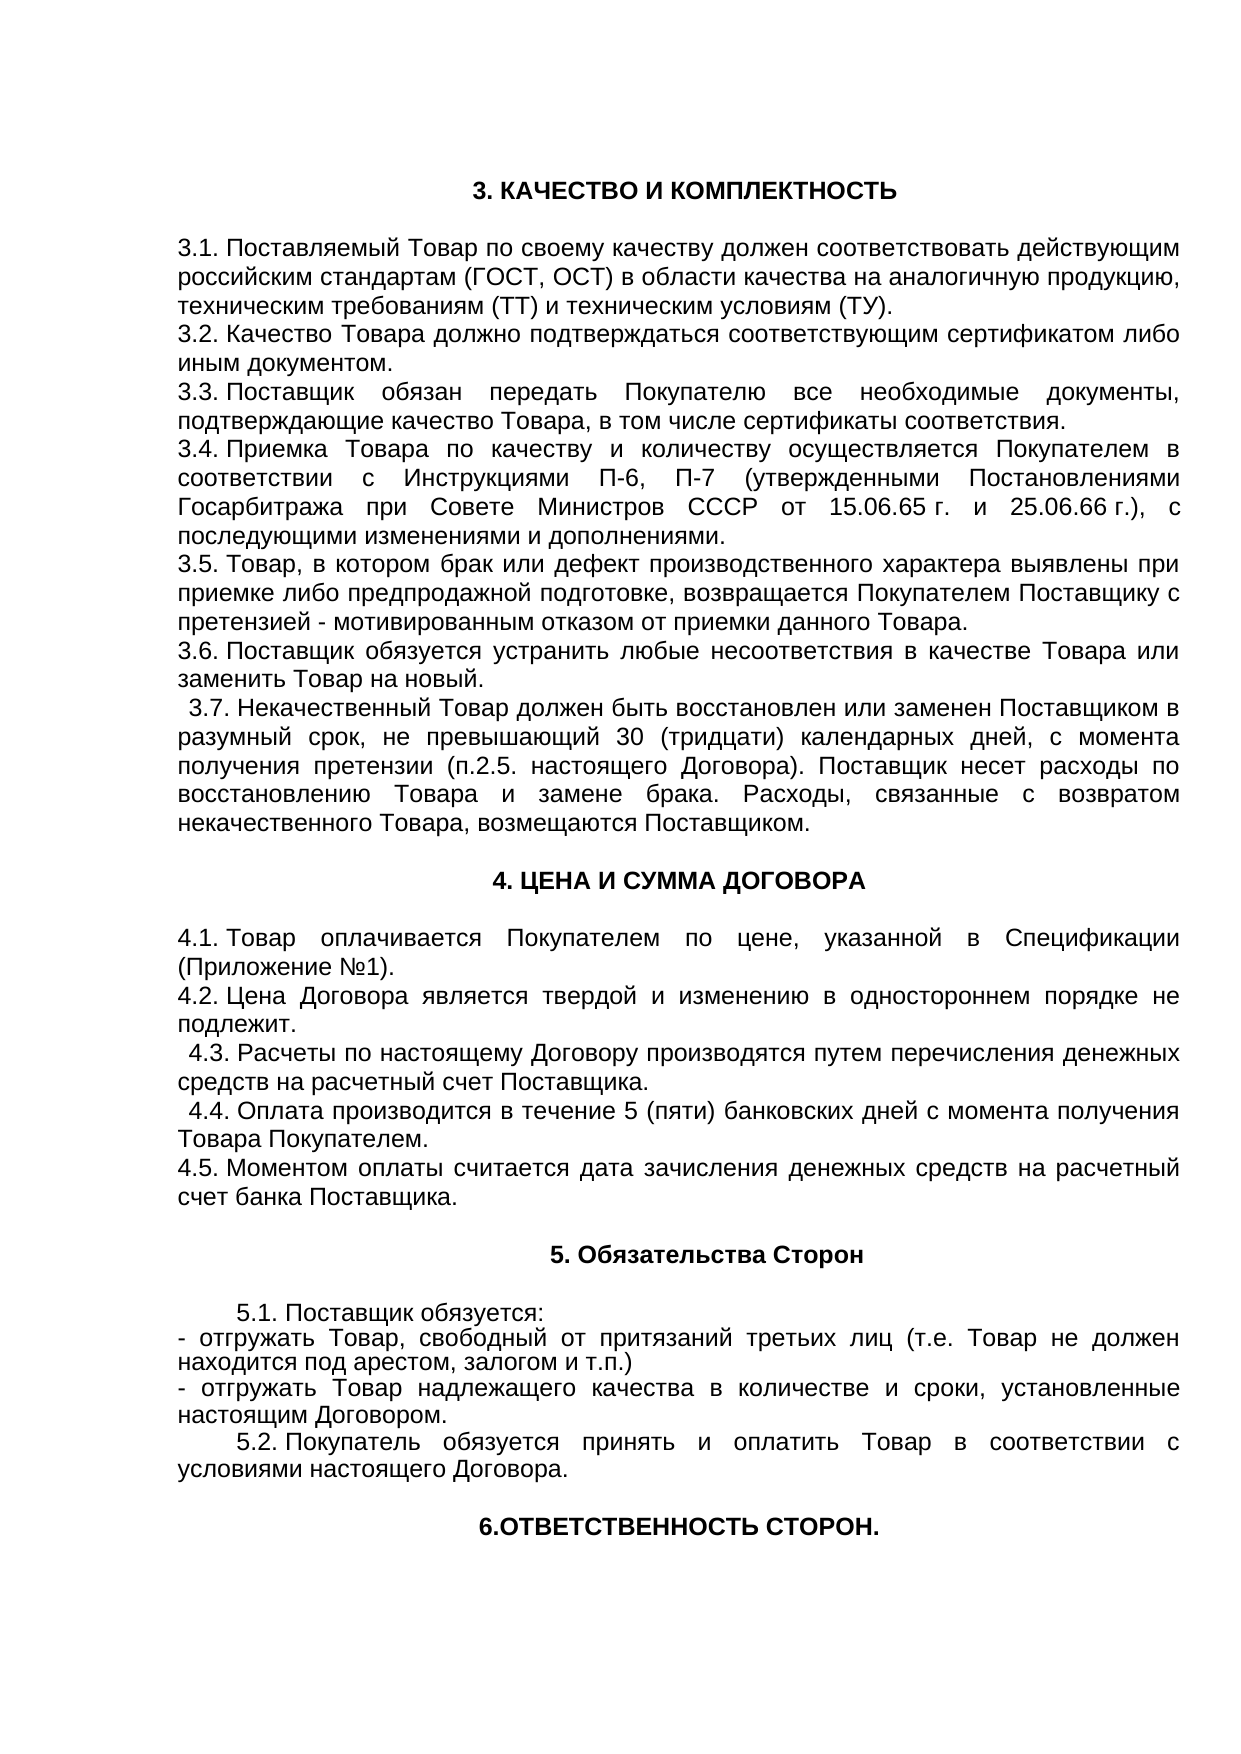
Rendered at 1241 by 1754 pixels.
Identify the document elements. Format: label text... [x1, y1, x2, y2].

text - отгружать Товар надлежащего качества в количестве и сроки, установленные настоящим Договором. [177, 1375, 1181, 1429]
list 4.3. Расчеты по настоящему Договору производятся путем перечисления денежных средств на расчетный счет Поставщика. [177, 1038, 1181, 1096]
text 3.2. Качество Товара должно подтверждаться соответствующим сертификатом либо иным документом. [177, 319, 1181, 377]
list 4.4. Оплата производится в течение 5 (пяти) банковских дней с момента получения Товара Покупателем. [177, 1096, 1181, 1153]
text 3.5. Товар, в котором брак или дефект производственного характера выявлены при приемке либо предпродажной подготовке, возвращается Покупателем Поставщику с претензией - мотивированным отказом от приемки данного Товара. [177, 549, 1181, 636]
list 3. КАЧЕСТВО И КОМПЛЕКТНОСТЬ [177, 176, 1181, 204]
text 4.5. Моментом оплаты считается дата зачисления денежных средств на расчетный счет банка Поставщика. [177, 1153, 1181, 1211]
text 4. ЦЕНА И СУММА ДОГОВОРА [177, 866, 1181, 894]
text 3.4. Приемка Товара по качеству и количеству осуществляется Покупателем в соответствии с Инструкциями П-6, П-7 (утвержденными Постановлениями Госарбитража при Совете Министров СССР от 15.06.65 г. и 25.06.66 г.), с последующими изменениями и дополнениями. [177, 434, 1181, 549]
text 5. Обязательства Сторон [177, 1242, 1181, 1269]
text 5.2. Покупатель обязуется принять и оплатить Товар в соответствии с условиями настоящего Договора. [177, 1429, 1181, 1483]
text 3.3. Поставщик обязан передать Покупателю все необходимые документы, подтверждающие качество Товара, в том числе сертификаты соответствия. [177, 377, 1181, 434]
text 3.1. Поставляемый Товар по своему качеству должен соответствовать действующим российским стандартам (ГОСТ, ОСТ) в области качества на аналогичную продукцию, техническим требованиям (ТТ) и техническим условиям (ТУ). [177, 233, 1181, 319]
text 3.6. Поставщик обязуется устранить любые несоответствия в качестве Товара или заменить Товар на новый. [177, 636, 1181, 693]
text 4.1. Товар оплачивается Покупателем по цене, указанной в Спецификации (Приложение №1). [177, 923, 1181, 981]
text 6.ОТВЕТСТВЕННОСТЬ СТОРОН. [177, 1512, 1181, 1541]
text 4.2. Цена Договора является твердой и изменению в одностороннем порядке не подлежит. [177, 981, 1181, 1038]
text 5.1. Поставщик обязуется: [177, 1299, 1181, 1326]
text - отгружать Товар, свободный от притязаний третьих лиц (т.е. Товар не должен находится под арестом, залогом и т.п.) [177, 1326, 1181, 1375]
list 3.7. Некачественный Товар должен быть восстановлен или заменен Поставщиком в разумный срок, не превышающий 30 (тридцати) календарных дней, с момента получения претензии (п.2.5. настоящего Договора). Поставщик несет расходы по восстановлению Товара и замене брака. Расходы, связанные с возвратом некачественного Товара, возмещаются Поставщиком. [177, 693, 1181, 837]
